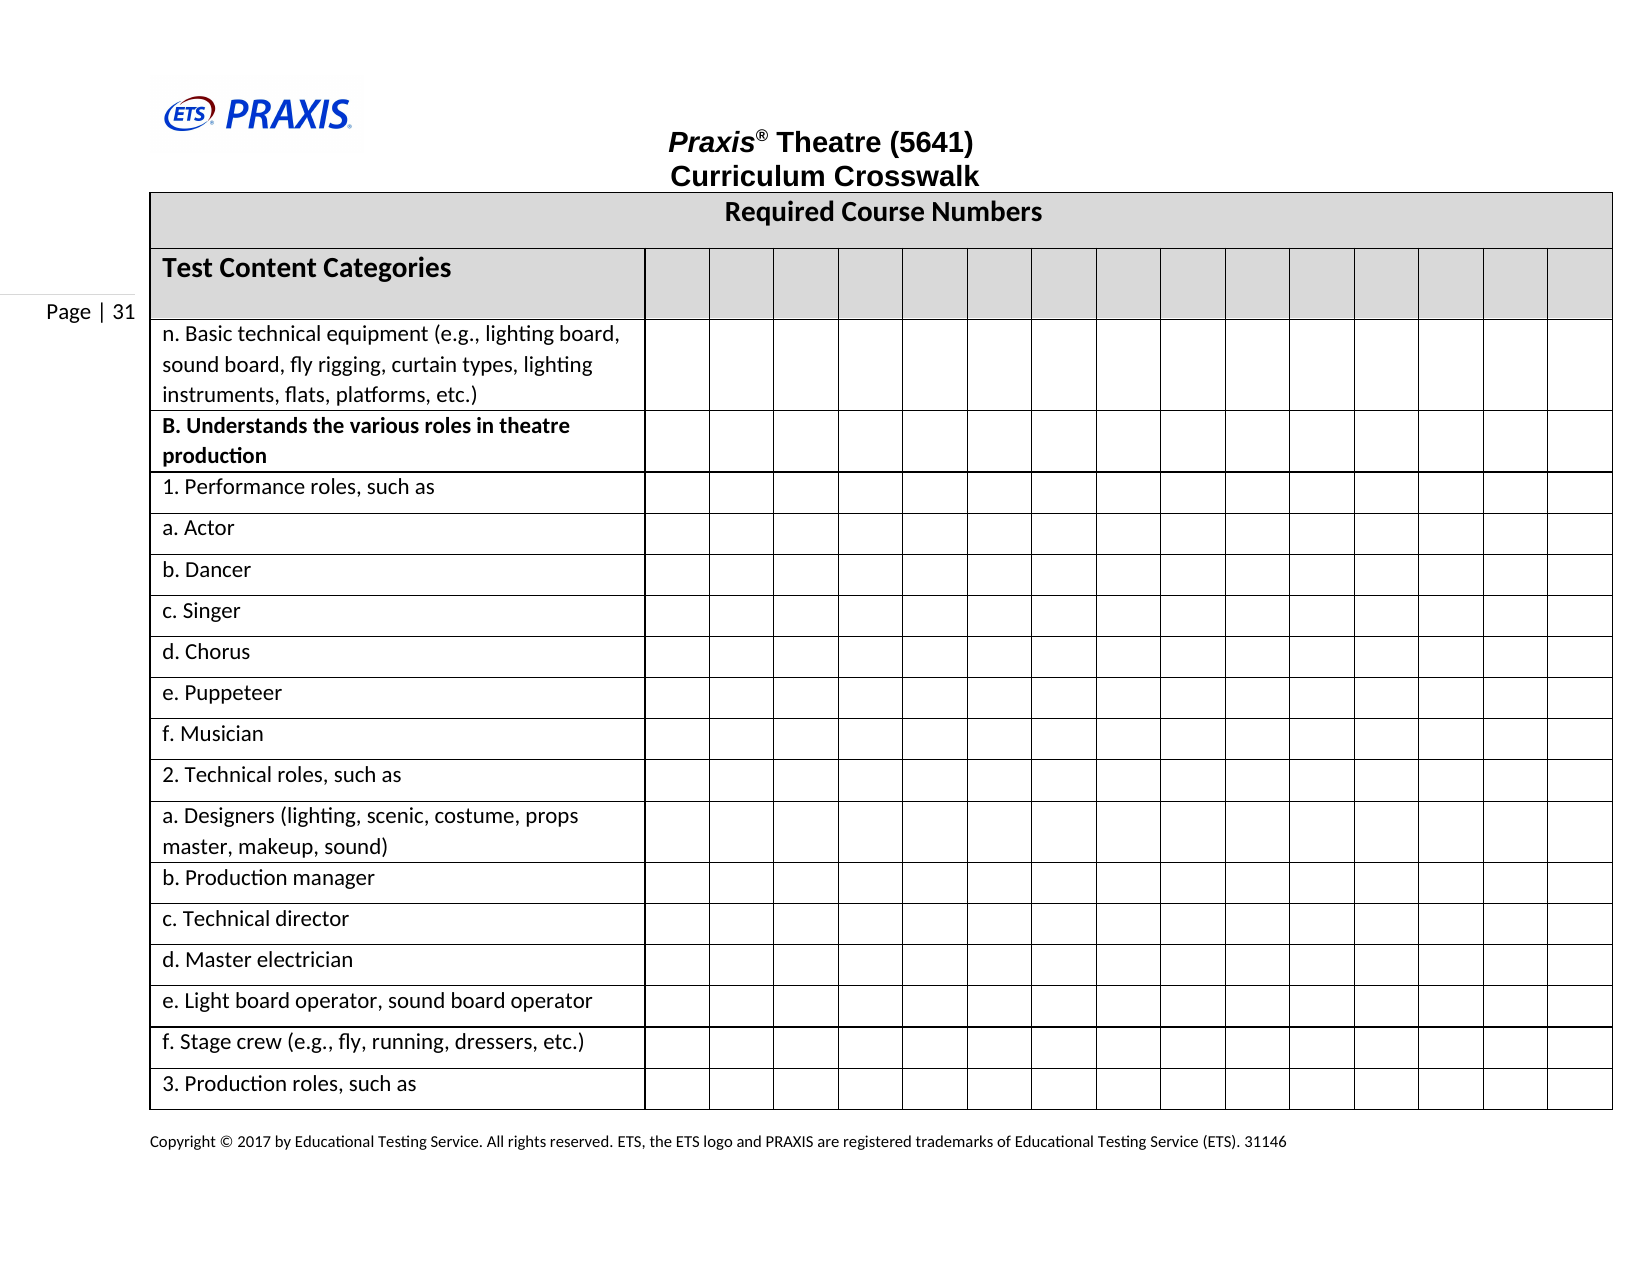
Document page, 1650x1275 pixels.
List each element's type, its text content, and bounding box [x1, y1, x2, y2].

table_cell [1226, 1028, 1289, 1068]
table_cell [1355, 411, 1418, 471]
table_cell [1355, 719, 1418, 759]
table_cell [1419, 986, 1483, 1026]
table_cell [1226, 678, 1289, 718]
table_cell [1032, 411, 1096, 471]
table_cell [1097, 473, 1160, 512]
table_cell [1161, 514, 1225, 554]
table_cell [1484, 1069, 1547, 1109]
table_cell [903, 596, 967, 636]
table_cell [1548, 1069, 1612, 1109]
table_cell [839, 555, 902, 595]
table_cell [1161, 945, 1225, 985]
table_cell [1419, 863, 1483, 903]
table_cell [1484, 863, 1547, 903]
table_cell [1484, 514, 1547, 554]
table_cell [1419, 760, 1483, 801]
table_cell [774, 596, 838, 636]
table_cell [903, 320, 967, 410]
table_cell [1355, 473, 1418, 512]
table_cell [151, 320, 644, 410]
table_cell Test Content Categories [151, 249, 644, 318]
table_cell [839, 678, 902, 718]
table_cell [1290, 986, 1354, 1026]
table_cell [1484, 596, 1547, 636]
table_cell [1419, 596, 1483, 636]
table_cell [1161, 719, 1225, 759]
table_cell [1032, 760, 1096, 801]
table_cell [1161, 249, 1225, 318]
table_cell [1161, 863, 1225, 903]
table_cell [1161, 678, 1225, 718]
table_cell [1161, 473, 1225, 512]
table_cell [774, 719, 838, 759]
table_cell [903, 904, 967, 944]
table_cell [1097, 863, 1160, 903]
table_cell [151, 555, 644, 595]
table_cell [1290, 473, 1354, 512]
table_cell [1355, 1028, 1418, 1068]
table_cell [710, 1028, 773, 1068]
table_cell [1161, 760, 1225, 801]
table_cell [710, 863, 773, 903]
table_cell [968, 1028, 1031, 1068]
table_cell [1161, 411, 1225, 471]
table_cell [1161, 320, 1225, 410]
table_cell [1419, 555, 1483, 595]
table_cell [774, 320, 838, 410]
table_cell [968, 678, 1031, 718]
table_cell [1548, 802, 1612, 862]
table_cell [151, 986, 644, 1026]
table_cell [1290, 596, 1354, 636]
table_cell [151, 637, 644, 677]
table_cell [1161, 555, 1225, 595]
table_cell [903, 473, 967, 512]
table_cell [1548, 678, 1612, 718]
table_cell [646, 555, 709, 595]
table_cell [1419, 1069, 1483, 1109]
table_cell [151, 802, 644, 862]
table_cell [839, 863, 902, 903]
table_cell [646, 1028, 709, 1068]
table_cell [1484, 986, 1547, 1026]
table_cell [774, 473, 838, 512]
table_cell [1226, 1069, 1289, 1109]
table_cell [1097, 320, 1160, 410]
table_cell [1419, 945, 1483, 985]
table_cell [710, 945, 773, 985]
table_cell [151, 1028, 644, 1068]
table_cell [839, 249, 902, 318]
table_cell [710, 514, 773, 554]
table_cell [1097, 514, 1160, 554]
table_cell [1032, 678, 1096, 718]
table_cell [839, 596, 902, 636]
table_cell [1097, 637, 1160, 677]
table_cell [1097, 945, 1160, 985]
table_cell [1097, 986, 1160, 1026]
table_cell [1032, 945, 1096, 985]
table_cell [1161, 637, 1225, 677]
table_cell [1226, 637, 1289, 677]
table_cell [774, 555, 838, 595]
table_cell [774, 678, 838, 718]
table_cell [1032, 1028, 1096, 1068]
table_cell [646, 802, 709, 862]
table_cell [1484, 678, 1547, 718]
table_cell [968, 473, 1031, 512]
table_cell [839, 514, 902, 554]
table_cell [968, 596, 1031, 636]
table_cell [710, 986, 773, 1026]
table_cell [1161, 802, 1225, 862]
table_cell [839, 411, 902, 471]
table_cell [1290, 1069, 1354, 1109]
table_cell [710, 249, 773, 318]
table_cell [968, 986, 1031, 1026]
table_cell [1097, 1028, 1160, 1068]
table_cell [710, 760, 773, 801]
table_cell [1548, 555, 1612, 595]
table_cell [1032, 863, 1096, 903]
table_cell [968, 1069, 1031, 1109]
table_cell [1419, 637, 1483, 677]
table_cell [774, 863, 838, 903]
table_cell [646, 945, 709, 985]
table_cell [903, 249, 967, 318]
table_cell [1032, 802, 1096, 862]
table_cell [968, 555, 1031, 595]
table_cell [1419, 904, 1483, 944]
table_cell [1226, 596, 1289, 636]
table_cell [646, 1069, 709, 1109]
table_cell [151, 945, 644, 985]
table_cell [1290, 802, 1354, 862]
table_header Required Course Numbers [151, 193, 1612, 248]
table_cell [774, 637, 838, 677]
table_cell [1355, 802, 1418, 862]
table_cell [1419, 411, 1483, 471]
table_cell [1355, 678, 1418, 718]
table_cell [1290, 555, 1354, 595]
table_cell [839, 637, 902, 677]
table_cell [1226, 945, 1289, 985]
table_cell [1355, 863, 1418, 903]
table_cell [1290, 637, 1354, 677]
table_cell [1419, 249, 1483, 318]
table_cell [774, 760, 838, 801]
table_cell [646, 249, 709, 318]
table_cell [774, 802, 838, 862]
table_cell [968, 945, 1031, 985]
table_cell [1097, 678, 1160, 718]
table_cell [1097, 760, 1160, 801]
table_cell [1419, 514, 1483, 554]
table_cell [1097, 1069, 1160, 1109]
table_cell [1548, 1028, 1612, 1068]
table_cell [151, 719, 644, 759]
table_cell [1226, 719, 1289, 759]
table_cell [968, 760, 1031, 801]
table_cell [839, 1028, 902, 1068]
table_cell [1355, 249, 1418, 318]
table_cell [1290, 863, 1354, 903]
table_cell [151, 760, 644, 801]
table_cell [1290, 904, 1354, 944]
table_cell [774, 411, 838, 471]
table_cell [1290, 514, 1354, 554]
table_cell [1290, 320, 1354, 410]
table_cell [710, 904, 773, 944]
table_cell [1484, 249, 1547, 318]
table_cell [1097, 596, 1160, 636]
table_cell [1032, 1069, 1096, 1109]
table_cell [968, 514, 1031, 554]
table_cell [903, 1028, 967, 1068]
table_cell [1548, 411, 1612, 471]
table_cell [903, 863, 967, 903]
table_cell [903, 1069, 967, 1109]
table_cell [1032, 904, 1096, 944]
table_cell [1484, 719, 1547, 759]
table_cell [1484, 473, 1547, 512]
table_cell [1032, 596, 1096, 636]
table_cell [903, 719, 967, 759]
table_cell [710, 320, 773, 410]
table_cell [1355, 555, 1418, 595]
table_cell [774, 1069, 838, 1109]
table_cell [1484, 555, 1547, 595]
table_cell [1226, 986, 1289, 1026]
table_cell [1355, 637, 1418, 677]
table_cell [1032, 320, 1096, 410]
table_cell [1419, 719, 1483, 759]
table_cell [1097, 249, 1160, 318]
table_cell [968, 249, 1031, 318]
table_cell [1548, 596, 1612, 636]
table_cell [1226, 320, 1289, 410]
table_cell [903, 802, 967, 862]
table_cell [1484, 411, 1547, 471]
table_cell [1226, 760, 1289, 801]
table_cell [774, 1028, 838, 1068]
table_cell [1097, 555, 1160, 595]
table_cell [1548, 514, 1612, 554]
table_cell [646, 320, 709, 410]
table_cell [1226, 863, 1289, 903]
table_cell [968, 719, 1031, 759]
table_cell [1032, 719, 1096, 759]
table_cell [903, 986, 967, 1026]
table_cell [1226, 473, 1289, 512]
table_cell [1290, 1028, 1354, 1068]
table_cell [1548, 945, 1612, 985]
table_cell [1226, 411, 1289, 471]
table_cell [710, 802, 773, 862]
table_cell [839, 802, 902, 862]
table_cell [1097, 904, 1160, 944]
table_cell [1290, 249, 1354, 318]
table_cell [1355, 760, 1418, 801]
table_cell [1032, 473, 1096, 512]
picture [150, 75, 364, 153]
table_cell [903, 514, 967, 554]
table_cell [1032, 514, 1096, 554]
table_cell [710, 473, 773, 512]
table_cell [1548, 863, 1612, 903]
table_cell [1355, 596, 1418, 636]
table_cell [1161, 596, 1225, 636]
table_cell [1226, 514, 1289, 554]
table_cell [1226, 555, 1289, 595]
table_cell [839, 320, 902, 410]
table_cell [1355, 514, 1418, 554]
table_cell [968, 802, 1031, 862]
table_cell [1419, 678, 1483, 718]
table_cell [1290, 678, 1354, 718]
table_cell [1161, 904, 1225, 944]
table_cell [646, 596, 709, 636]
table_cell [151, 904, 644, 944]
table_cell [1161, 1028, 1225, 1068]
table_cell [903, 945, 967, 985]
table_cell [1032, 249, 1096, 318]
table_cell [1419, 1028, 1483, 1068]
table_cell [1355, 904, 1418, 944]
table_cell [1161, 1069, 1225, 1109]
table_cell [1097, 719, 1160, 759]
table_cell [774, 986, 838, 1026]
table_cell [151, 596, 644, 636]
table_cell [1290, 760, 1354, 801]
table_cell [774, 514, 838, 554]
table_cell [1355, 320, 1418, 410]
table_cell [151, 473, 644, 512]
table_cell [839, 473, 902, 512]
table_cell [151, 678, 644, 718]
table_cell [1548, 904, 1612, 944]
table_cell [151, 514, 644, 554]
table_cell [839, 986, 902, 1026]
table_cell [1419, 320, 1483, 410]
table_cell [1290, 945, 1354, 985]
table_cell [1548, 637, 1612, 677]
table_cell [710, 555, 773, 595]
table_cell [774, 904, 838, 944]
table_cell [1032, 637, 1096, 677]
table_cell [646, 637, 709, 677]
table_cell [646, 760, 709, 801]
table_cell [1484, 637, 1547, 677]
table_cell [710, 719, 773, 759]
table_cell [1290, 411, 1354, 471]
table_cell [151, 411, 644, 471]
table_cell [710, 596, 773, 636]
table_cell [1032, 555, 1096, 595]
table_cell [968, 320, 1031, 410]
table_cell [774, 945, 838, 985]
table_cell [1226, 249, 1289, 318]
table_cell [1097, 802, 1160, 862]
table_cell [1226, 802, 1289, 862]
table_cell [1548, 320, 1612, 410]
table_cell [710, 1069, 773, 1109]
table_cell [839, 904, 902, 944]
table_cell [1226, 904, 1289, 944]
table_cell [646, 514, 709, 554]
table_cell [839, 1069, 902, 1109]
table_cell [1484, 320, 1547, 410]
table_cell [1548, 249, 1612, 318]
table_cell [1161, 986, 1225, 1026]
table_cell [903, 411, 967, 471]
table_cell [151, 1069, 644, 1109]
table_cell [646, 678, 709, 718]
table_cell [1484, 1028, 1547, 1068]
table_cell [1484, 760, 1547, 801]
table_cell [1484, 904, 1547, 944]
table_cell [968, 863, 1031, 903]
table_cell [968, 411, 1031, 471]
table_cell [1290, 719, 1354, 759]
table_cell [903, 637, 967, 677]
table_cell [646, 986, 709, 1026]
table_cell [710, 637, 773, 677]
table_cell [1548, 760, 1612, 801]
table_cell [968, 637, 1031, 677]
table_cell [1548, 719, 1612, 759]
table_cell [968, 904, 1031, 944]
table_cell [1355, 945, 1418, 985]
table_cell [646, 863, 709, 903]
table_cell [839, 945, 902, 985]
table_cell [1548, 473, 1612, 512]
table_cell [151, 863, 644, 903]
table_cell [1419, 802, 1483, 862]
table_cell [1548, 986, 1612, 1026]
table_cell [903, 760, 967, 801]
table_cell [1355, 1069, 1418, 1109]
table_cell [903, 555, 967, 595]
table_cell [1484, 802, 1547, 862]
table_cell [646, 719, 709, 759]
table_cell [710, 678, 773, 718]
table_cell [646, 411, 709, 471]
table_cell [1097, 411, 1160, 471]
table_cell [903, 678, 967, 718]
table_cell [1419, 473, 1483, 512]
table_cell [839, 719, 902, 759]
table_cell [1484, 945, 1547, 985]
table_cell [774, 249, 838, 318]
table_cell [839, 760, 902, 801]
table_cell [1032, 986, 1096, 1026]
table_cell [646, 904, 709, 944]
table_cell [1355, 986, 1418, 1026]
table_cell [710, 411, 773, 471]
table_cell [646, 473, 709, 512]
